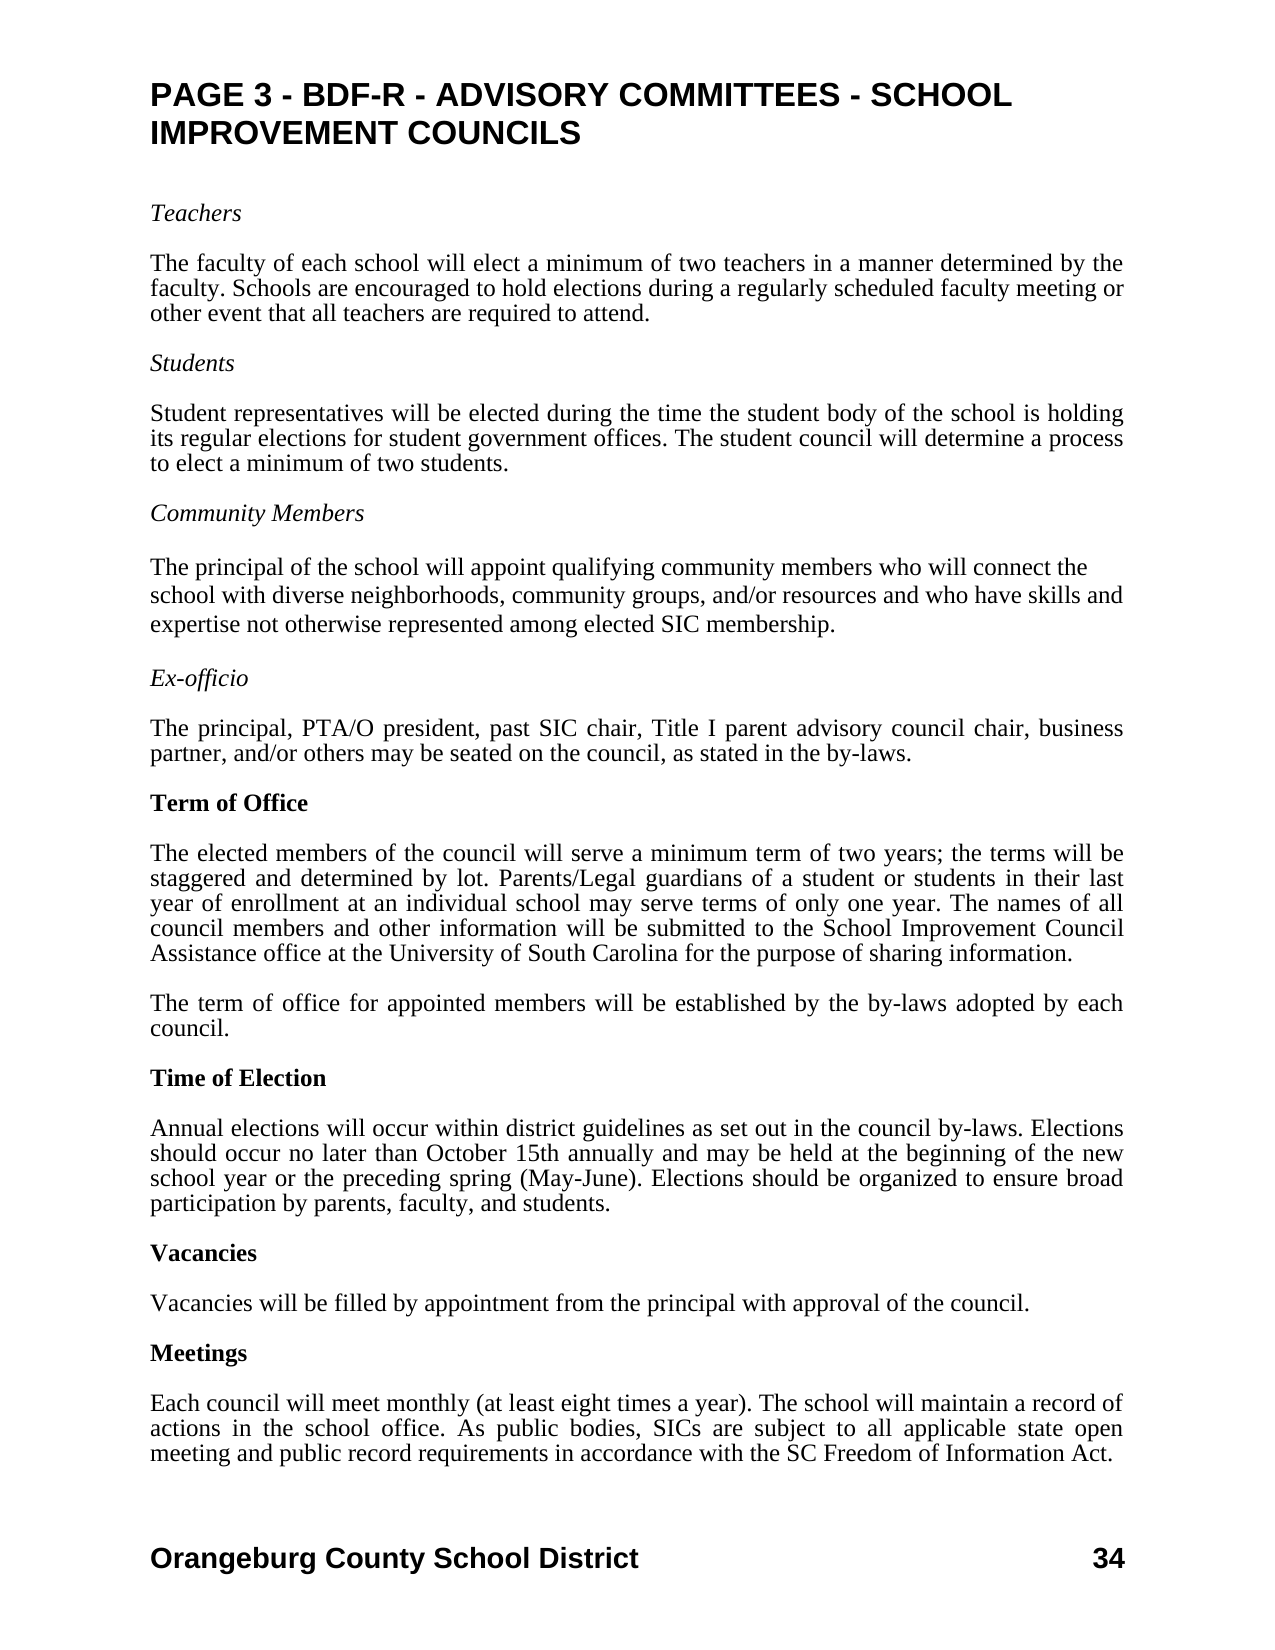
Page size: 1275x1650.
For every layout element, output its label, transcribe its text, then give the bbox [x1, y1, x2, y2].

text Each council will meet monthly (at least eight times a year). The school will maintain a record of actions in the school office. As public bodies, SICs are subject to all applicable state open meeting and public record requirements in accordance with the SC Freedom of Information Act. [150, 1392, 1125, 1467]
text The elected members of the council will serve a minimum term of two years; the terms will be staggered and determined by lot. Parents/Legal guardians of a student or students in their last year of enrollment at an individual school may serve terms of only one year. The names of all council members and other information will be submitted to the School Improvement Council Assistance office at the University of South Carolina for the purpose of sharing information. [150, 842, 1125, 967]
text Student representatives will be elected during the time the student body of the school is holding its regular elections for student government offices. The student council will determine a process to elect a minimum of two students. [150, 402, 1125, 477]
text Vacancies [150, 1242, 1125, 1267]
subtitle Time of Election [150, 1067, 1125, 1092]
text Annual elections will occur within district guidelines as set out in the council by-laws. Elections should occur no later than October 15th annually and may be held at the beginning of the new school year or the preceding spring (May-June). Elections should be organized to ensure broad participation by parents, faculty, and students. [150, 1117, 1125, 1217]
subtitle Community Members [150, 502, 1125, 527]
text The term of office for appointed members will be established by the by-laws adopted by each council. [150, 992, 1125, 1042]
text Term of Office [150, 792, 1125, 817]
text The faculty of each school will elect a minimum of two teachers in a manner determined by the faculty. Schools are encouraged to hold elections during a regularly scheduled faculty meeting or other event that all teachers are required to attend. [150, 252, 1125, 327]
text Vacancies will be filled by appointment from the principal with approval of the council. [150, 1292, 1125, 1317]
text The principal, PTA/O president, past SIC chair, Title I parent advisory council chair, business partner, and/or others may be seated on the council, as stated in the by-laws. [150, 717, 1125, 767]
subtitle Students [150, 352, 1125, 377]
subtitle Teachers [150, 202, 1125, 227]
subtitle Meetings [150, 1342, 1125, 1367]
text The principal of the school will appoint qualifying community members who will connect the school with diverse neighborhoods, community groups, and/or resources and who have skills and expertise not otherwise represented among elected SIC membership. [150, 552, 1125, 638]
subtitle Ex-officio [150, 667, 1125, 692]
